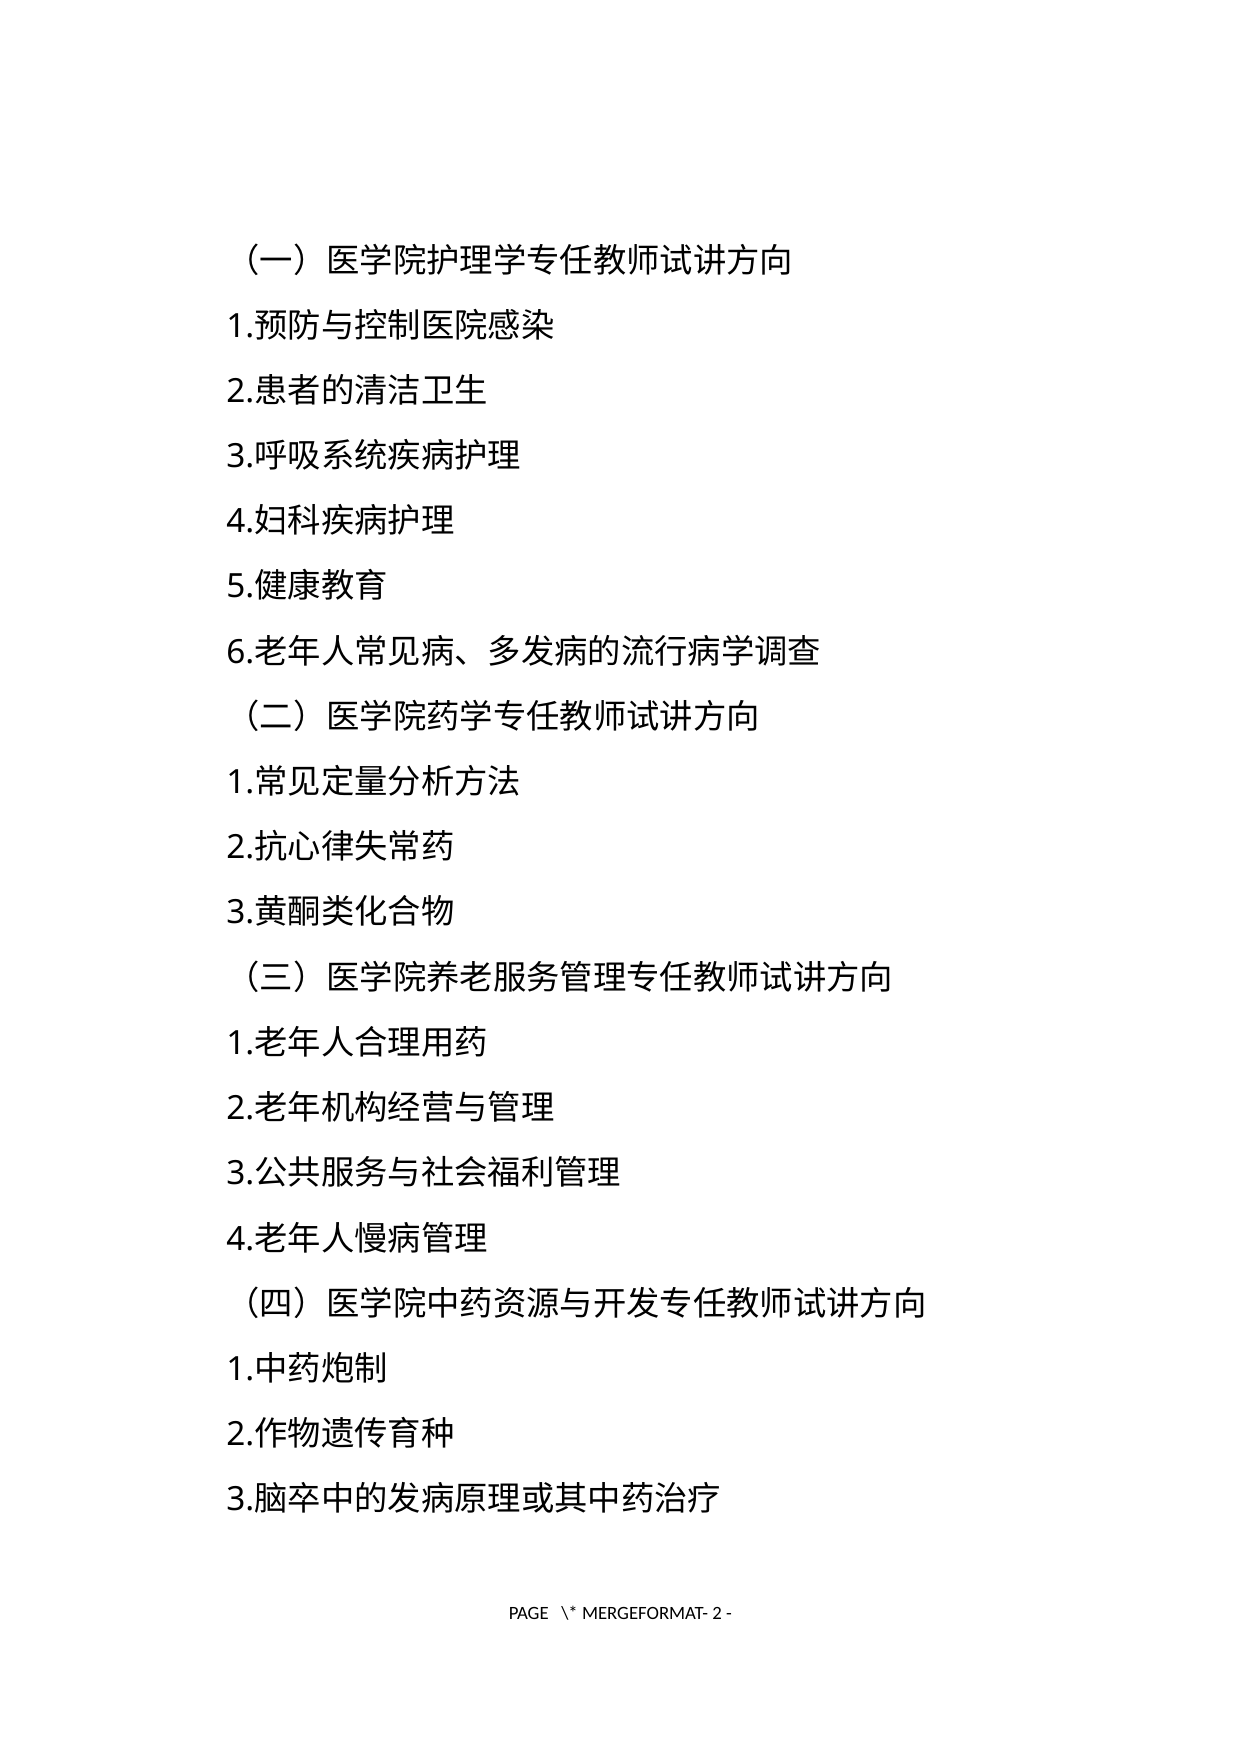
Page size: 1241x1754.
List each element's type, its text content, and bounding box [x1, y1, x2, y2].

text 1.预防与控制医院感染 [159, 290, 1081, 355]
list （三）医学院养老服务管理专任教师试讲方向 [159, 942, 1081, 1007]
text 5.健康教育 [159, 551, 1081, 616]
list （一）医学院护理学专任教师试讲方向 [159, 225, 1081, 290]
list （二）医学院药学专任教师试讲方向 [159, 681, 1081, 747]
text 1.中药炮制 [159, 1333, 1081, 1399]
text 2.作物遗传育种 [159, 1399, 1081, 1464]
text 2.抗心律失常药 [159, 812, 1081, 877]
text 1.老年人合理用药 [159, 1007, 1081, 1073]
text 2.患者的清洁卫生 [159, 355, 1081, 421]
text 1.常见定量分析方法 [159, 747, 1081, 812]
text 3.呼吸系统疾病护理 [159, 421, 1081, 486]
text 3.黄酮类化合物 [159, 877, 1081, 942]
text 2.老年机构经营与管理 [159, 1073, 1081, 1138]
text 3.脑卒中的发病原理或其中药治疗 [159, 1464, 1081, 1529]
text 4.老年人慢病管理 [159, 1203, 1081, 1268]
text 3.公共服务与社会福利管理 [159, 1138, 1081, 1203]
text 4.妇科疾病护理 [159, 486, 1081, 551]
list （四）医学院中药资源与开发专任教师试讲方向 [159, 1268, 1081, 1333]
text 6.老年人常见病、多发病的流行病学调查 [159, 616, 1081, 681]
